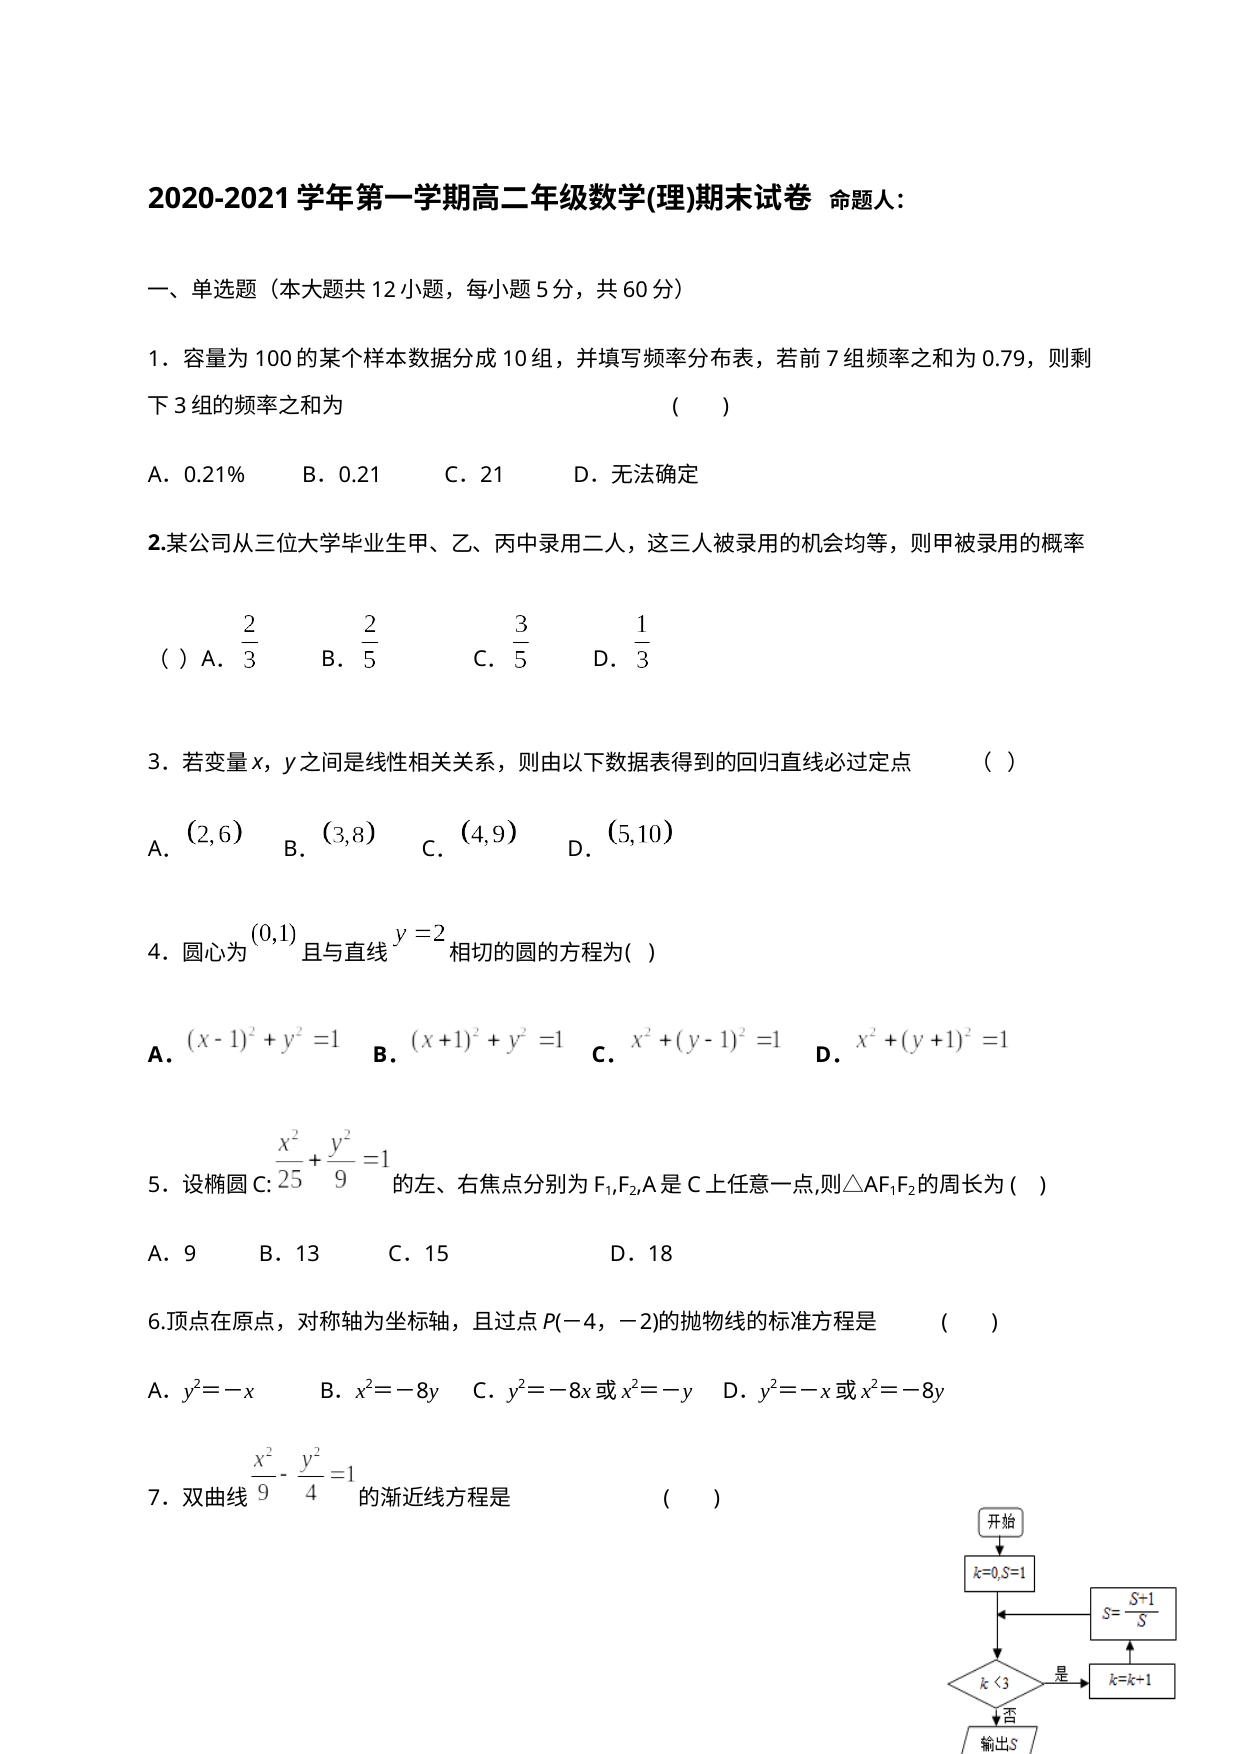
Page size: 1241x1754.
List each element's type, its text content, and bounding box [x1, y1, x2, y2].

picture [943, 1502, 1180, 1754]
text 一、单选题（本大题共12小题，每小题5分，共60分） [148, 271, 1092, 304]
text A． B． C． D． [148, 814, 1092, 881]
text A．0.21% B．0.21 C．21 D．无法确定 [148, 457, 1092, 489]
text 3．若变量x，y之间是线性相关关系，则由以下数据表得到的回归直线必过定点 （ ） [148, 745, 1092, 778]
text A． B． C． D． [148, 1021, 1092, 1087]
text A．9 B．13 C．15 D．18 [148, 1236, 1092, 1267]
text 2020-2021学年第一学期高二年级数学(理)期末试卷 命题人： [148, 162, 1092, 229]
text 5．设椭圆C:的左、右焦点分别为F1,F2,A是C上任意一点,则△AF1F2的周长为 ( ) [148, 1124, 1092, 1199]
text 1．容量为100的某个样本数据分成10组，并填写频率分布表，若前7组频率之和为0.79，则剩下3组的频率之和为 ( ) [148, 341, 1092, 420]
text 6.顶点在原点，对称轴为坐标轴，且过点P(－4，－2)的抛物线的标准方程是 ( ) [148, 1304, 1092, 1336]
text A．y2＝－x B．x2＝－8y C．y2＝－8x或x2＝－y D．y2＝－x或x2＝－8y [148, 1373, 1092, 1404]
text 7．双曲线的渐近线方程是 ( ) [148, 1441, 1092, 1511]
text 2.某公司从三位大学毕业生甲、乙、丙中录用二人，这三人被录用的机会均等，则甲被录用的概率（ ）A． B． C． D． [148, 525, 1092, 708]
text 4．圆心为且与直线相切的圆的方程为( ) [148, 918, 1092, 984]
